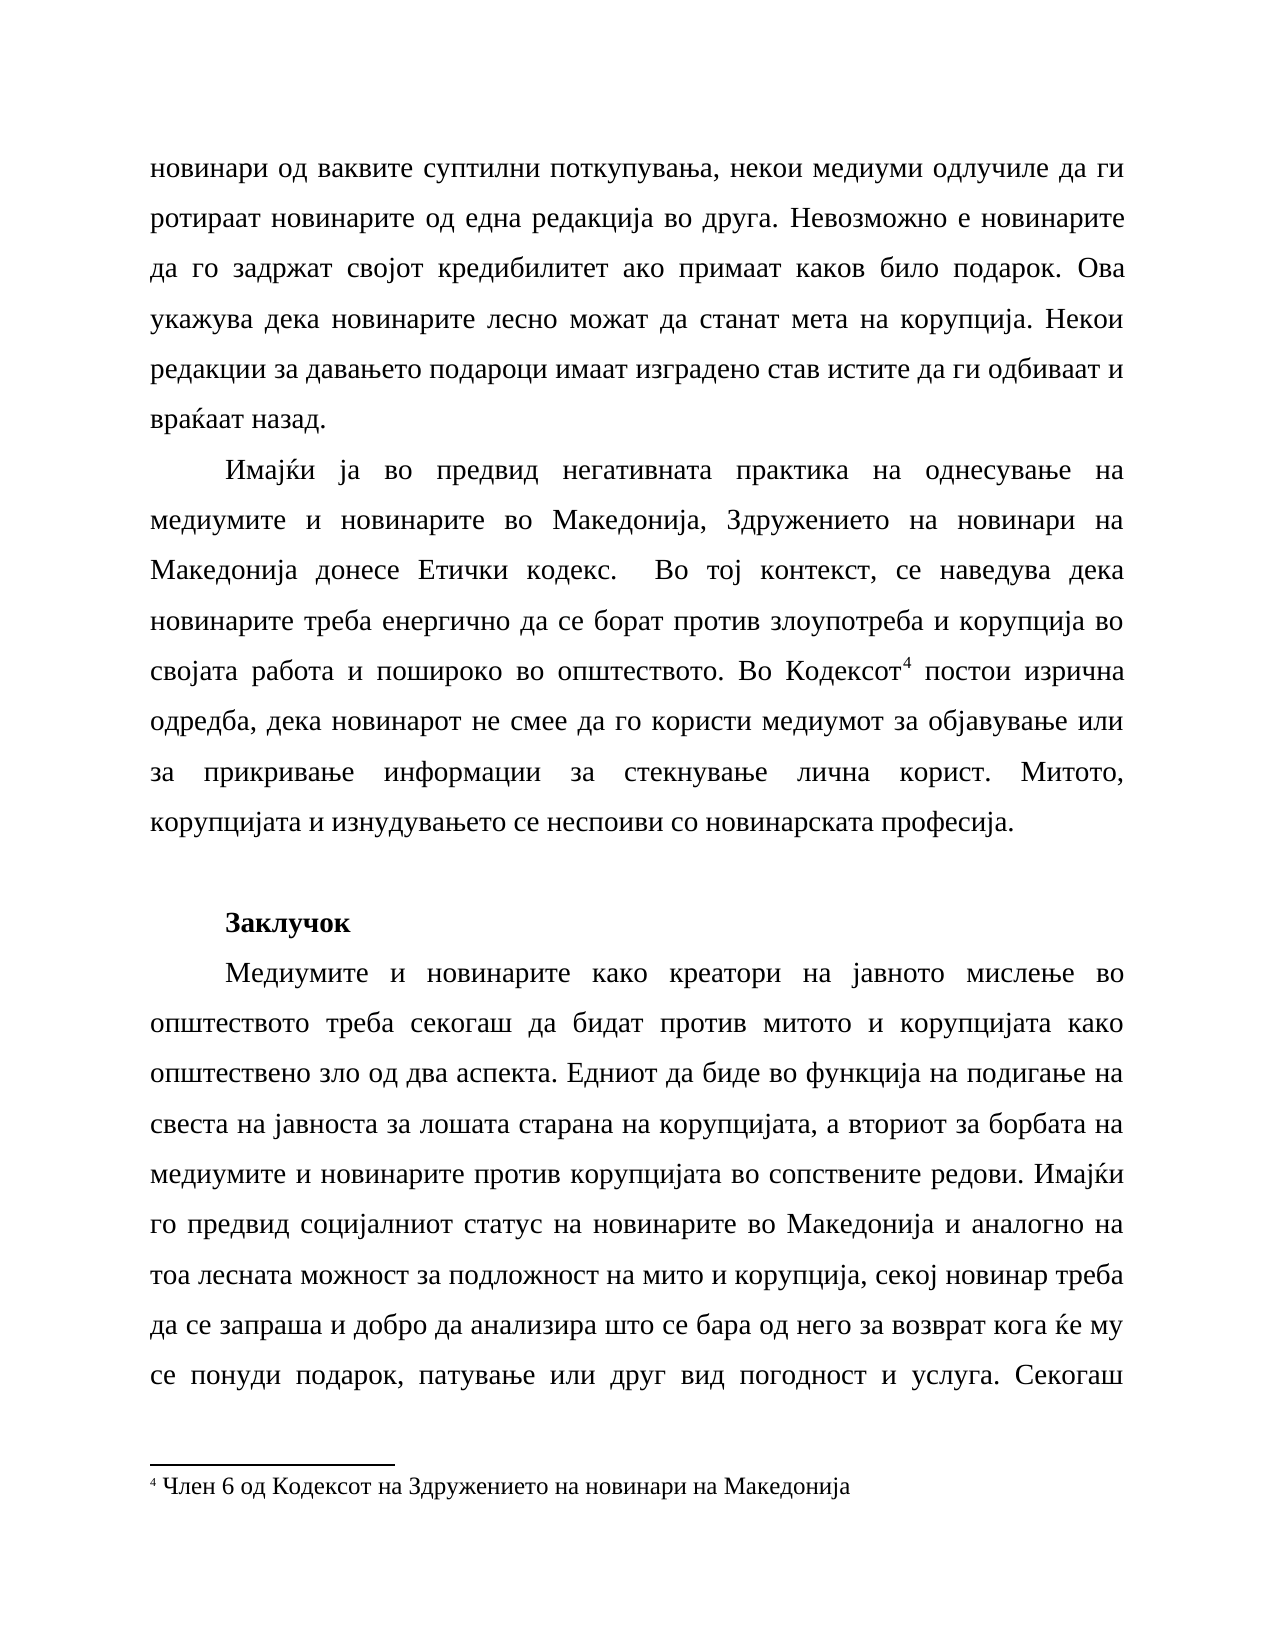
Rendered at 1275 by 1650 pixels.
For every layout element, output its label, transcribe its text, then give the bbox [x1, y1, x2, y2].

text Имајќи ја во предвид негативната практика на однесување на медиумите и новинарите во Македонија, Здружението на новинари на Македонија донесе Етички кодекс. Во тој контекст, се наведува дека новинарите треба енергично да се борат против злоупотреба и корупција во својата работа и пошироко во општеството. Во Кодексот постои изрична одредба, дека новинарот не смее да го користи медиумот за објавување или за прикривање информации за стекнување лична корист. Митото, корупцијата и изнудувањето се неспоиви со новинарската професија. [150, 452, 1125, 838]
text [150, 955, 1125, 1391]
text Заклучок [225, 905, 1125, 938]
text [150, 150, 1125, 435]
